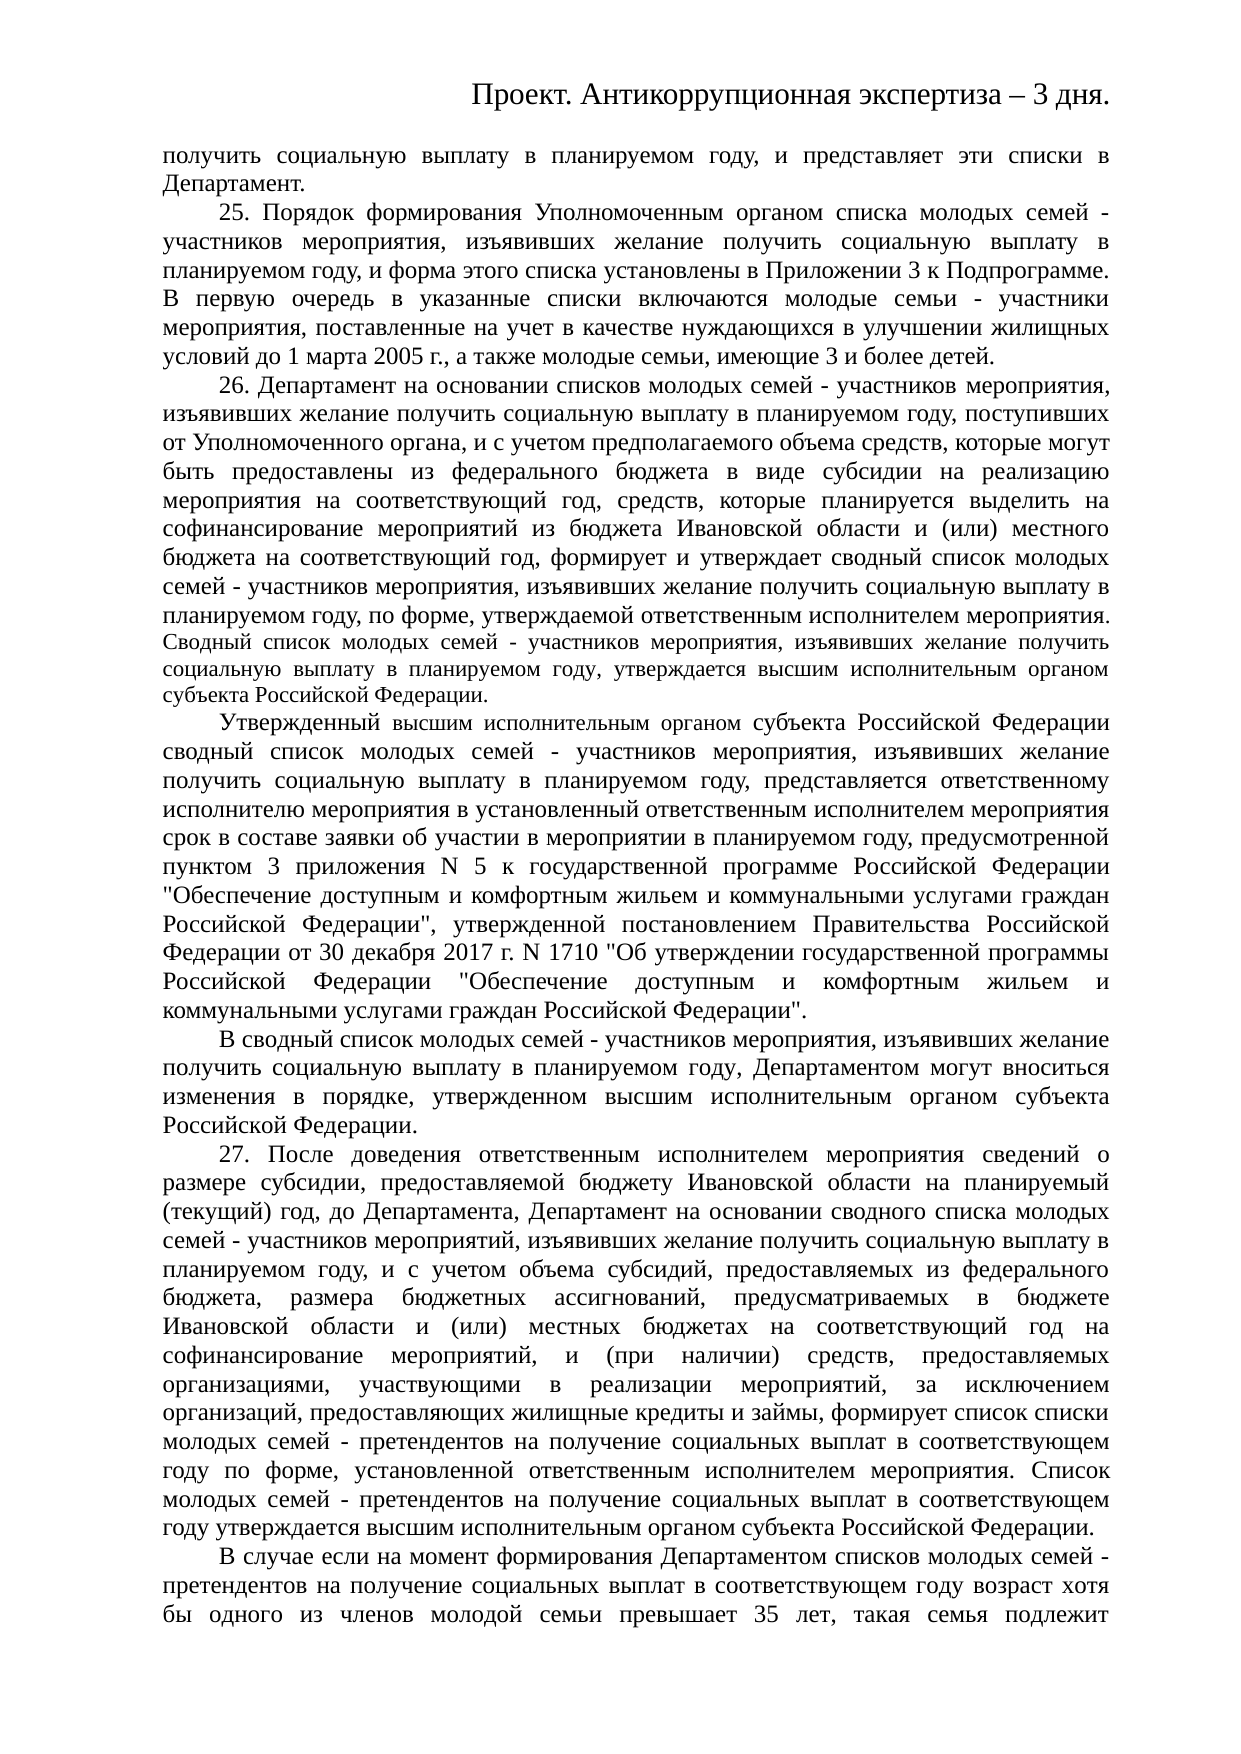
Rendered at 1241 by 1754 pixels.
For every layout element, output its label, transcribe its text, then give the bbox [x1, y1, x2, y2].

text 27. После доведения ответственным исполнителем мероприятия сведений о размере субсидии, предоставляемой бюджету Ивановской области на планируемый (текущий) год, до Департамента, Департамент на основании сводного списка молодых семей - участников мероприятий, изъявивших желание получить социальную выплату в планируемом году, и с учетом объема субсидий, предоставляемых из федерального бюджета, размера бюджетных ассигнований, предусматриваемых в бюджете Ивановской области и (или) местных бюджетах на соответствующий год на софинансирование мероприятий, и (при наличии) средств, предоставляемых организациями, участвующими в реализации мероприятий, за исключением организаций, предоставляющих жилищные кредиты и займы, формирует список списки молодых семей - претендентов на получение социальных выплат в соответствующем году по форме, установленной ответственным исполнителем мероприятия. Список молодых семей - претендентов на получение социальных выплат в соответствующем году утверждается высшим исполнительным органом субъекта Российской Федерации. [162, 1139, 1110, 1541]
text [162, 140, 1110, 197]
text Утвержденный высшим исполнительным органом субъекта Российской Федерации сводный список молодых семей - участников мероприятия, изъявивших желание получить социальную выплату в планируемом году, представляется ответственному исполнителю мероприятия в установленный ответственным исполнителем мероприятия срок в составе заявки об участии в мероприятии в планируемом году, предусмотренной пунктом 3 приложения N 5 к государственной программе Российской Федерации "Обеспечение доступным и комфортным жильем и коммунальными услугами граждан Российской Федерации", утвержденной постановлением Правительства Российской Федерации от 30 декабря 2017 г. N 1710 "Об утверждении государственной программы Российской Федерации "Обеспечение доступным и комфортным жильем и коммунальными услугами граждан Российской Федерации". [162, 707, 1110, 1024]
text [162, 1541, 1110, 1627]
text 26. Департамент на основании списков молодых семей - участников мероприятия, изъявивших желание получить социальную выплату в планируемом году, поступивших от Уполномоченного органа, и с учетом предполагаемого объема средств, которые могут быть предоставлены из федерального бюджета в виде субсидии на реализацию мероприятия на соответствующий год, средств, которые планируется выделить на софинансирование мероприятий из бюджета Ивановской области и (или) местного бюджета на соответствующий год, формирует и утверждает сводный список молодых семей - участников мероприятия, изъявивших желание получить социальную выплату в планируемом году, по форме, утверждаемой ответственным исполнителем мероприятия. Сводный список молодых семей - участников мероприятия, изъявивших желание получить социальную выплату в планируемом году, утверждается высшим исполнительным органом субъекта Российской Федерации. [162, 370, 1110, 707]
text В сводный список молодых семей - участников мероприятия, изъявивших желание получить социальную выплату в планируемом году, Департаментом могут вноситься изменения в порядке, утвержденном высшим исполнительным органом субъекта Российской Федерации. [162, 1024, 1110, 1139]
text 25. Порядок формирования Уполномоченным органом списка молодых семей - участников мероприятия, изъявивших желание получить социальную выплату в планируемом году, и форма этого списка установлены в Приложении 3 к Подпрограмме. В первую очередь в указанные списки включаются молодые семьи - участники мероприятия, поставленные на учет в качестве нуждающихся в улучшении жилищных условий до 1 марта 2005 г., а также молодые семьи, имеющие 3 и более детей. [162, 197, 1110, 370]
